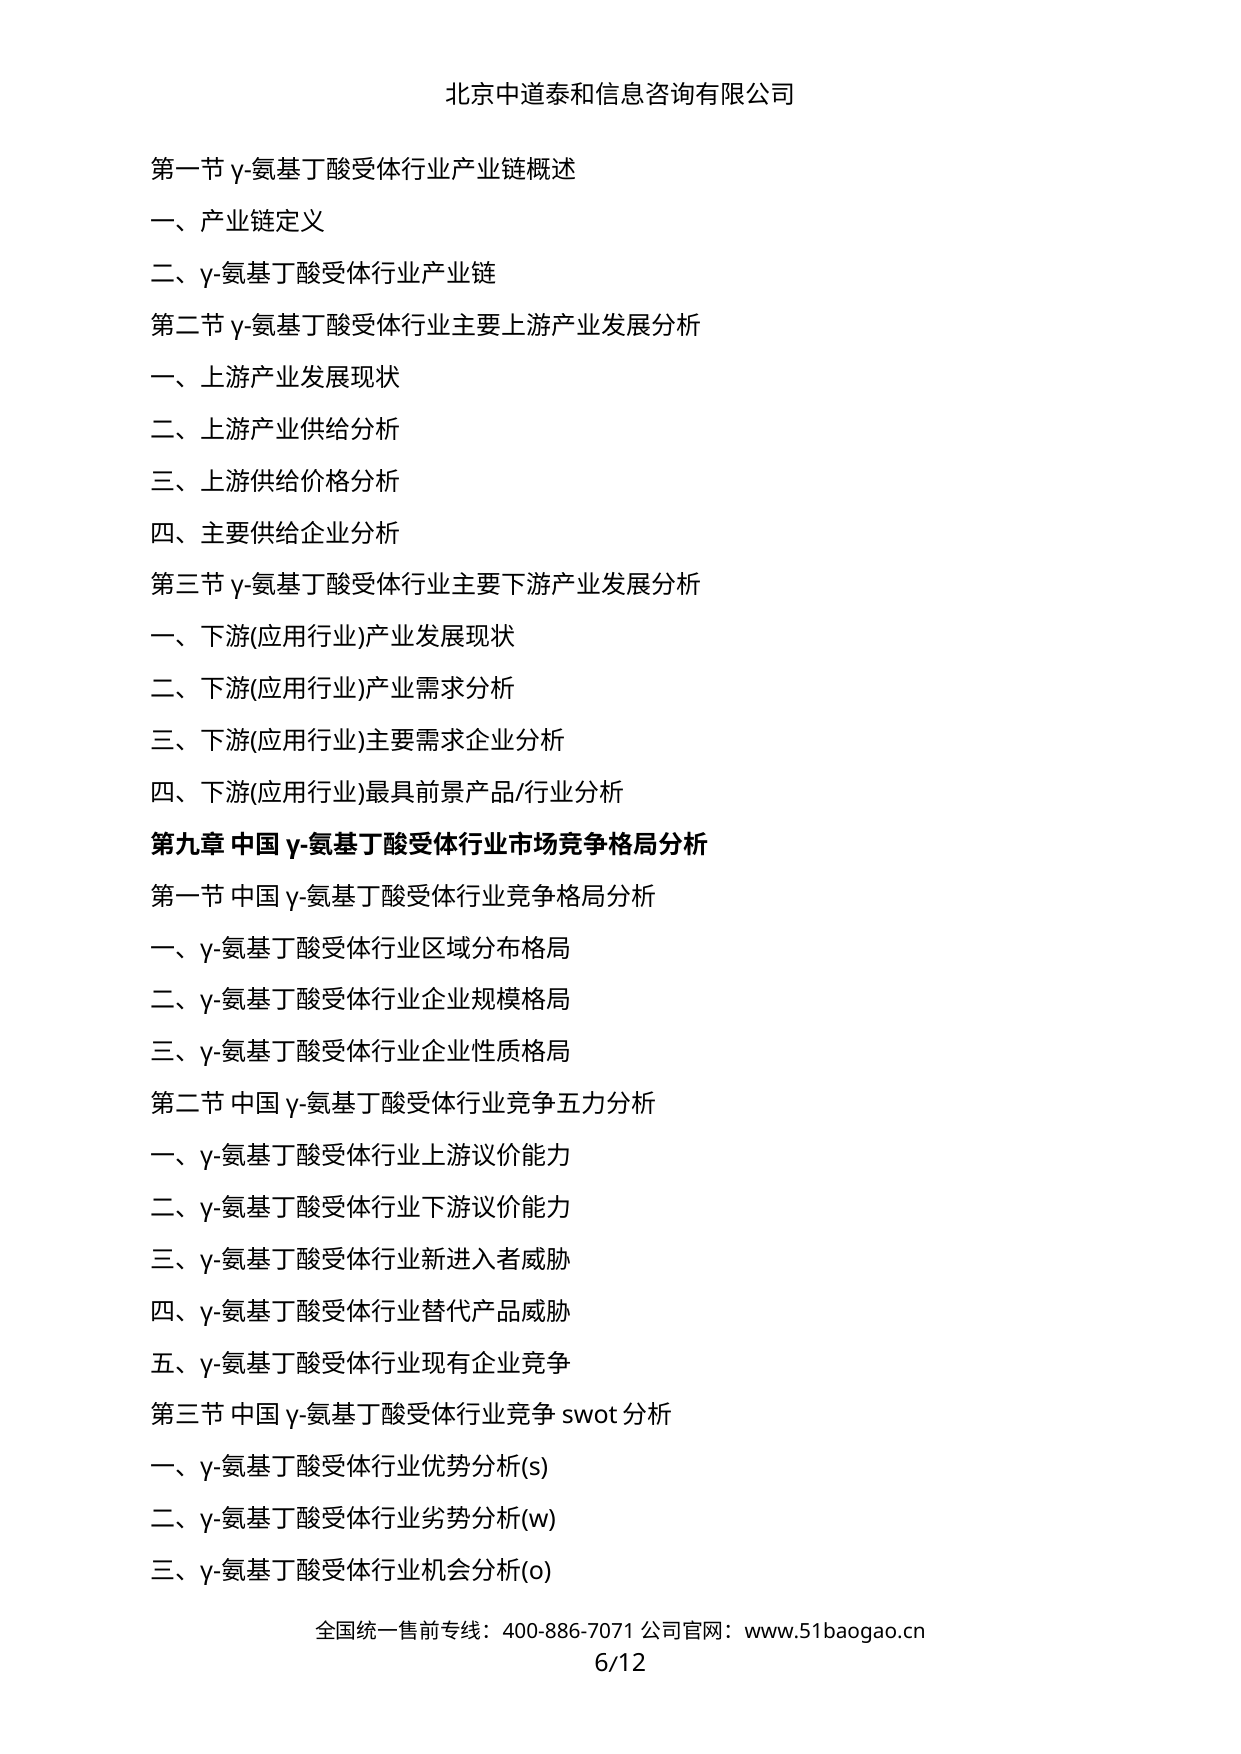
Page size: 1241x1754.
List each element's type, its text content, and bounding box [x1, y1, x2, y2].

text 三、上游供给价格分析 [150, 461, 1090, 497]
text 二、上游产业供给分析 [150, 409, 1090, 446]
text 四、下游(应用行业)最具前景产品/行业分析 [150, 772, 1090, 809]
text 第九章 中国γ-氨基丁酸受体行业市场竞争格局分析 [150, 824, 1090, 861]
text 二、γ-氨基丁酸受体行业下游议价能力 [150, 1187, 1090, 1224]
text 二、下游(应用行业)产业需求分析 [150, 669, 1090, 705]
text 一、产业链定义 [150, 202, 1090, 238]
text 五、γ-氨基丁酸受体行业现有企业竞争 [150, 1343, 1090, 1379]
text 三、γ-氨基丁酸受体行业机会分析(o) [150, 1551, 1090, 1587]
text 一、γ-氨基丁酸受体行业上游议价能力 [150, 1136, 1090, 1172]
text 四、γ-氨基丁酸受体行业替代产品威胁 [150, 1291, 1090, 1327]
text 一、γ-氨基丁酸受体行业区域分布格局 [150, 928, 1090, 964]
text 二、γ-氨基丁酸受体行业企业规模格局 [150, 980, 1090, 1016]
text 第一节 中国γ-氨基丁酸受体行业竞争格局分析 [150, 876, 1090, 912]
text 第二节 中国γ-氨基丁酸受体行业竞争五力分析 [150, 1084, 1090, 1120]
text 第三节 γ-氨基丁酸受体行业主要下游产业发展分析 [150, 565, 1090, 601]
text 一、下游(应用行业)产业发展现状 [150, 617, 1090, 653]
text 第一节 γ-氨基丁酸受体行业产业链概述 [150, 150, 1090, 186]
text 三、γ-氨基丁酸受体行业企业性质格局 [150, 1032, 1090, 1068]
text 一、上游产业发展现状 [150, 357, 1090, 394]
text 三、γ-氨基丁酸受体行业新进入者威胁 [150, 1239, 1090, 1276]
text 四、主要供给企业分析 [150, 513, 1090, 549]
text 二、γ-氨基丁酸受体行业劣势分析(w) [150, 1499, 1090, 1535]
text 一、γ-氨基丁酸受体行业优势分析(s) [150, 1447, 1090, 1483]
text 第二节 γ-氨基丁酸受体行业主要上游产业发展分析 [150, 306, 1090, 342]
text 三、下游(应用行业)主要需求企业分析 [150, 721, 1090, 757]
text 二、γ-氨基丁酸受体行业产业链 [150, 254, 1090, 290]
text 第三节 中国γ-氨基丁酸受体行业竞争swot分析 [150, 1395, 1090, 1431]
